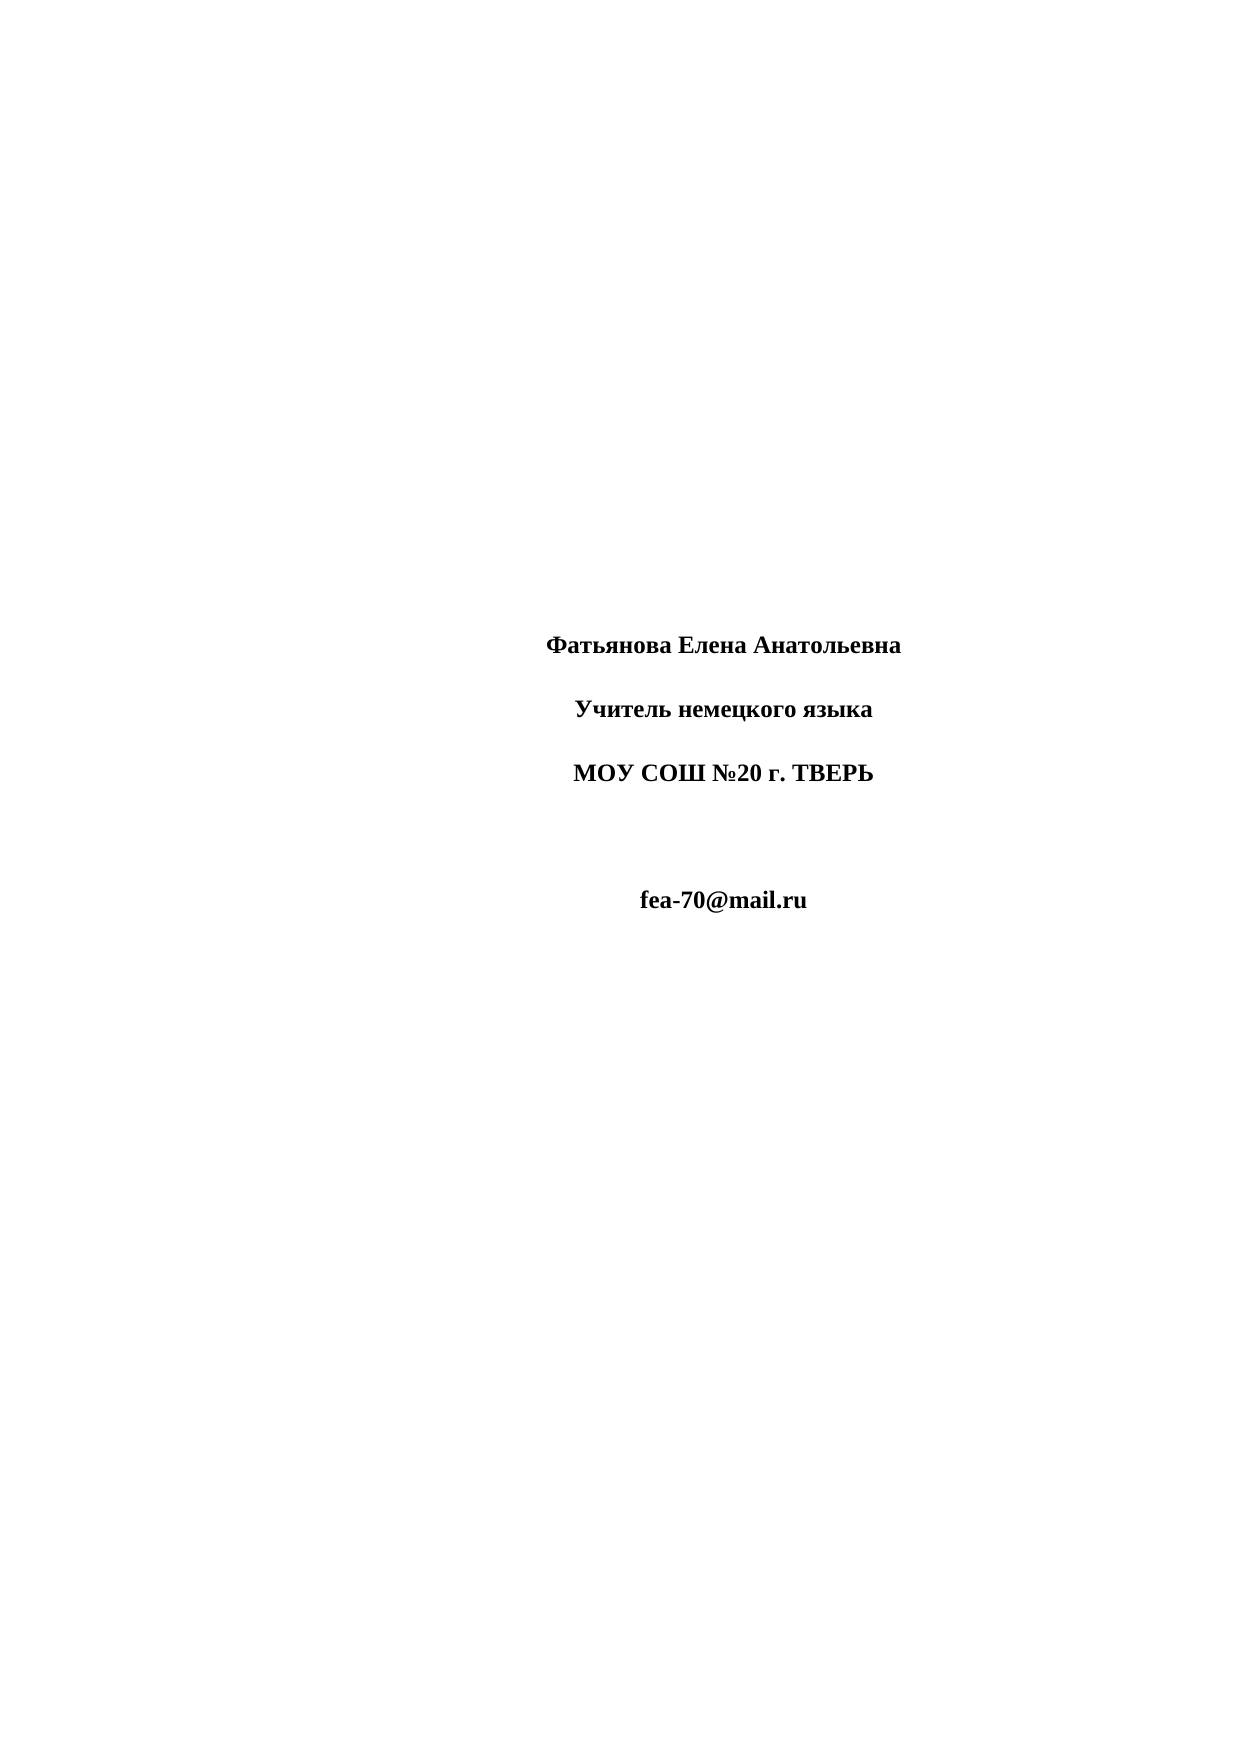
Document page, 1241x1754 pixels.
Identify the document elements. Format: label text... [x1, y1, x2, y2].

text fea-70@mail.ru [189, 886, 1140, 914]
text МОУ СОШ №20 г. ТВЕРЬ [189, 758, 1140, 786]
text Фатьянова Елена Анатольевна [189, 630, 1140, 658]
text Учитель немецкого языка [189, 694, 1140, 722]
